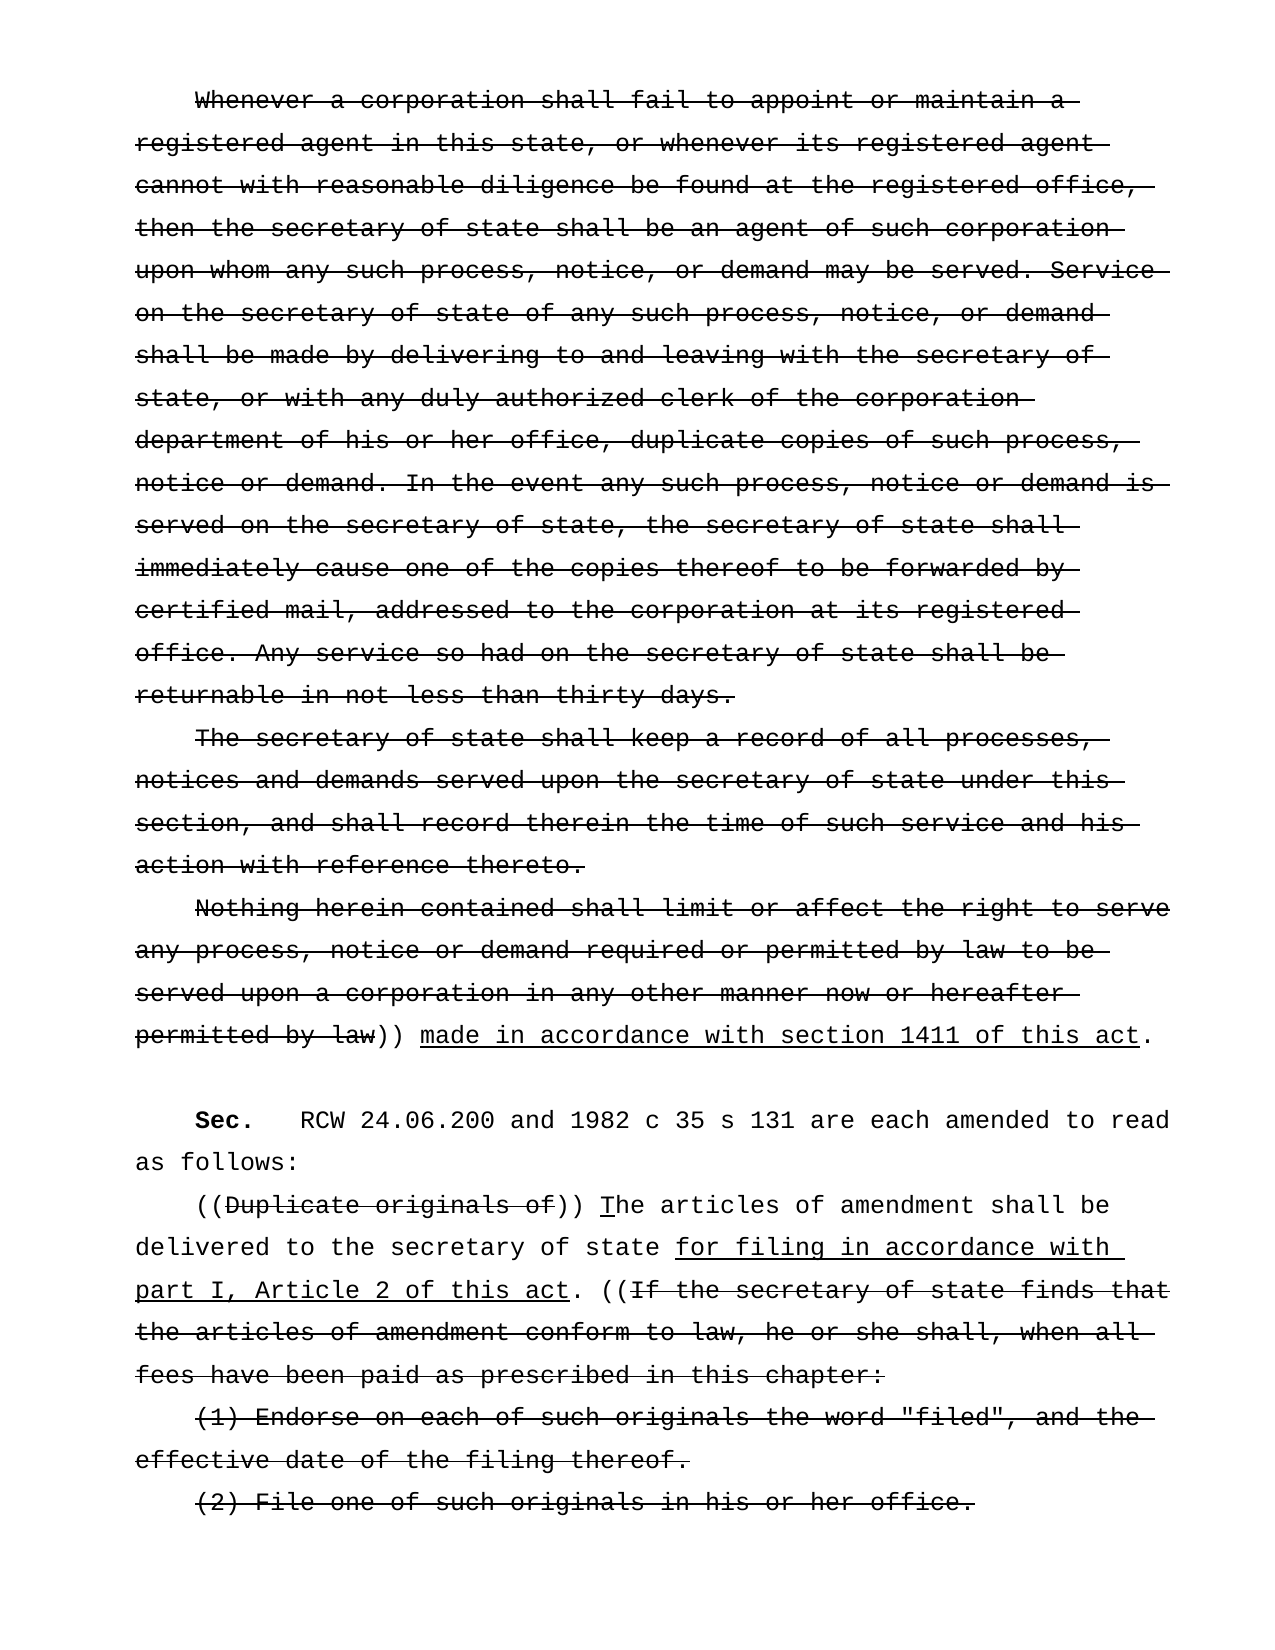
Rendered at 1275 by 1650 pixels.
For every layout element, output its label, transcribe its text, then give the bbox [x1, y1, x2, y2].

text Whenever a corporation shall fail to appoint or maintain a registered agent in this state, or whenever its registered agent cannot with reasonable diligence be found at the registered office, then the secretary of state shall be an agent of such corporation upon whom any such process, notice, or demand may be served. Service on the secretary of state of any such process, notice, or demand shall be made by delivering to and leaving with the secretary of state, or with any duly authorized clerk of the corporation department of his or her office, duplicate copies of such process, notice or demand. In the event any such process, notice or demand is served on the secretary of state, the secretary of state shall immediately cause one of the copies thereof to be forwarded by certified mail, addressed to the corporation at its registered office. Any service so had on the secretary of state shall be returnable in not less than thirty days. [135, 273, 1170, 484]
text The secretary of state shall keep a record of all processes, notices and demands served upon the secretary of state under this section, and shall record therein the time of such service and his action with reference thereto. [135, 712, 1170, 882]
text (1) Endorse on each of such originals the word "filed", and the effective date of the filing thereof. [135, 1392, 1170, 1477]
text Nothing herein contained shall limit or affect the right to serve any process, notice or demand required or permitted by law to be served upon a corporation in any other manner now or hereafter permitted by law)) made in accordance with section 1411 of this act. [135, 882, 1170, 1052]
text Whenever a corporation shall fail to appoint or maintain a registered agent in this state, or whenever its registered agent cannot with reasonable diligence be found at the registered office, then the secretary of state shall be an agent of such corporation upon whom any such process, notice, or demand may be served. Service on the secretary of state of any such process, notice, or demand shall be made by delivering to and leaving with the secretary of state, or with any duly authorized clerk of the corporation department of his or her office, duplicate copies of such process, notice or demand. In the event any such process, notice or demand is served on the secretary of state, the secretary of state shall immediately cause one of the copies thereof to be forwarded by certified mail, addressed to the corporation at its registered office. Any service so had on the secretary of state shall be returnable in not less than thirty days. [135, 486, 1170, 712]
text (2) File one of such originals in his or her office. [135, 1477, 1170, 1519]
text Whenever a corporation shall fail to appoint or maintain a registered agent in this state, or whenever its registered agent cannot with reasonable diligence be found at the registered office, then the secretary of state shall be an agent of such corporation upon whom any such process, notice, or demand may be served. Service on the secretary of state of any such process, notice, or demand shall be made by delivering to and leaving with the secretary of state, or with any duly authorized clerk of the corporation department of his or her office, duplicate copies of such process, notice or demand. In the event any such process, notice or demand is served on the secretary of state, the secretary of state shall immediately cause one of the copies thereof to be forwarded by certified mail, addressed to the corporation at its registered office. Any service so had on the secretary of state shall be returnable in not less than thirty days. [135, 75, 1170, 271]
text Sec. RCW 24.06.200 and 1982 c 35 s 131 are each amended to read as follows: [135, 1094, 1170, 1179]
text ((Duplicate originals of)) The articles of amendment shall be delivered to the secretary of state for filing in accordance with part I, Article 2 of this act. ((If the secretary of state finds that the articles of amendment conform to law, he or she shall, when all fees have been paid as prescribed in this chapter: [135, 1179, 1170, 1392]
